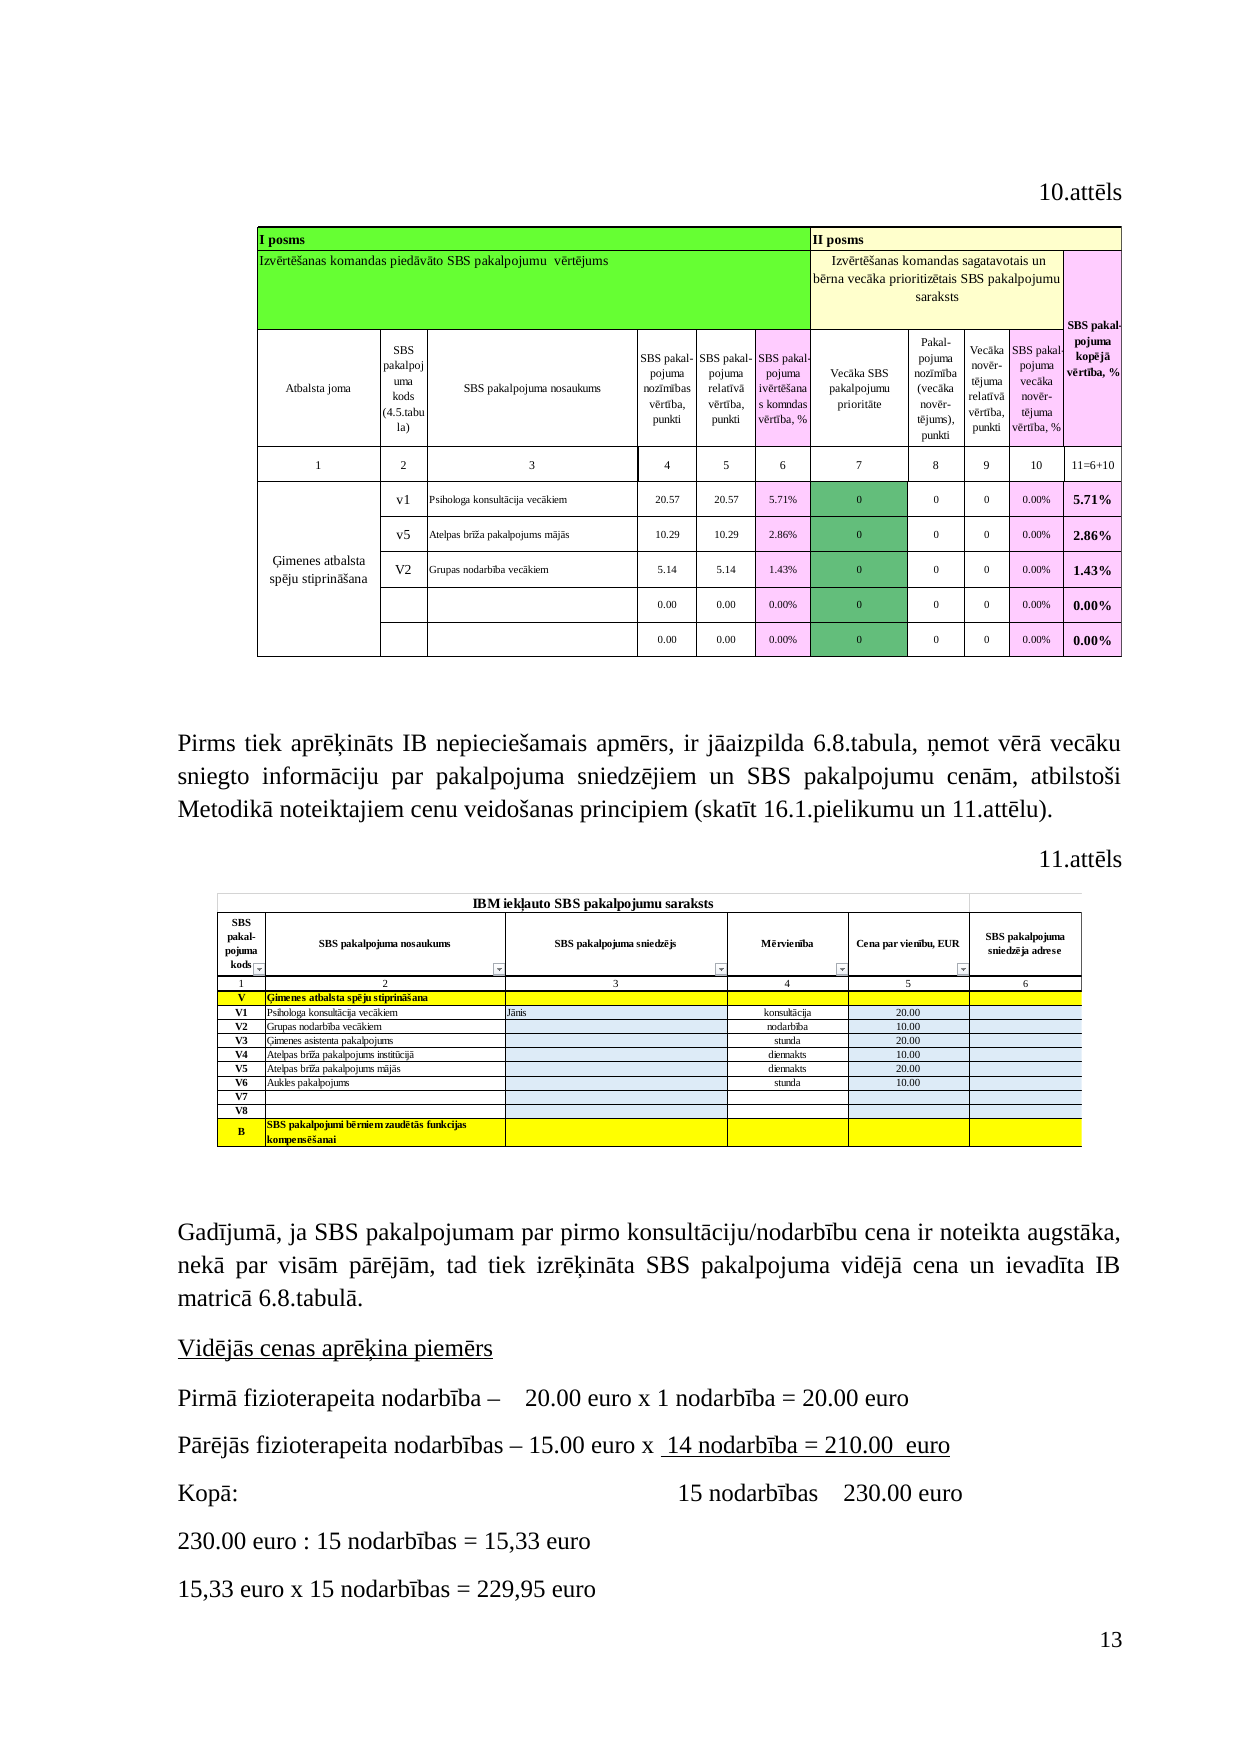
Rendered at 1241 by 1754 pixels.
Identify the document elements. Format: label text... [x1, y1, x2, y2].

text 15,33 euro x 15 nodarbības = 229,95 euro [177, 1574, 1122, 1602]
text Kopā: 15 nodarbības 230.00 euro [177, 1478, 1122, 1507]
text Pārējās fizioterapeita nodarbības – 15.00 euro x 14 nodarbība = 210.00 euro [177, 1431, 1122, 1459]
text Pirmā fizioterapeita nodarbība – 20.00 euro x 1 nodarbība = 20.00 euro [177, 1383, 1122, 1412]
text Pirms tiek aprēķināts IB nepieciešamais apmērs, ir jāaizpilda 6.8.tabula, ņemot vērā vecāku sniegto informāciju par pakalpojuma sniedzējiem un SBS pakalpojumu cenām, atbilstoši Metodikā noteiktajiem cenu veidošanas principiem (skatīt 16.1.pielikumu un 11.attēlu). [177, 728, 1122, 823]
text 10.attēls [177, 177, 1122, 206]
text Vidējās cenas aprēķina piemērs [177, 1333, 1122, 1362]
text 230.00 euro : 15 nodarbības = 15,33 euro [177, 1526, 1122, 1555]
text Gadījumā, ja SBS pakalpojumam par pirmo konsultāciju/nodarbību cena ir noteikta augstāka, nekā par visām pārējām, tad tiek izrēķināta SBS pakalpojuma vidējā cena un ievadīta IB matricā 6.8.tabulā. [177, 1217, 1122, 1312]
text 11.attēls [177, 844, 1122, 872]
